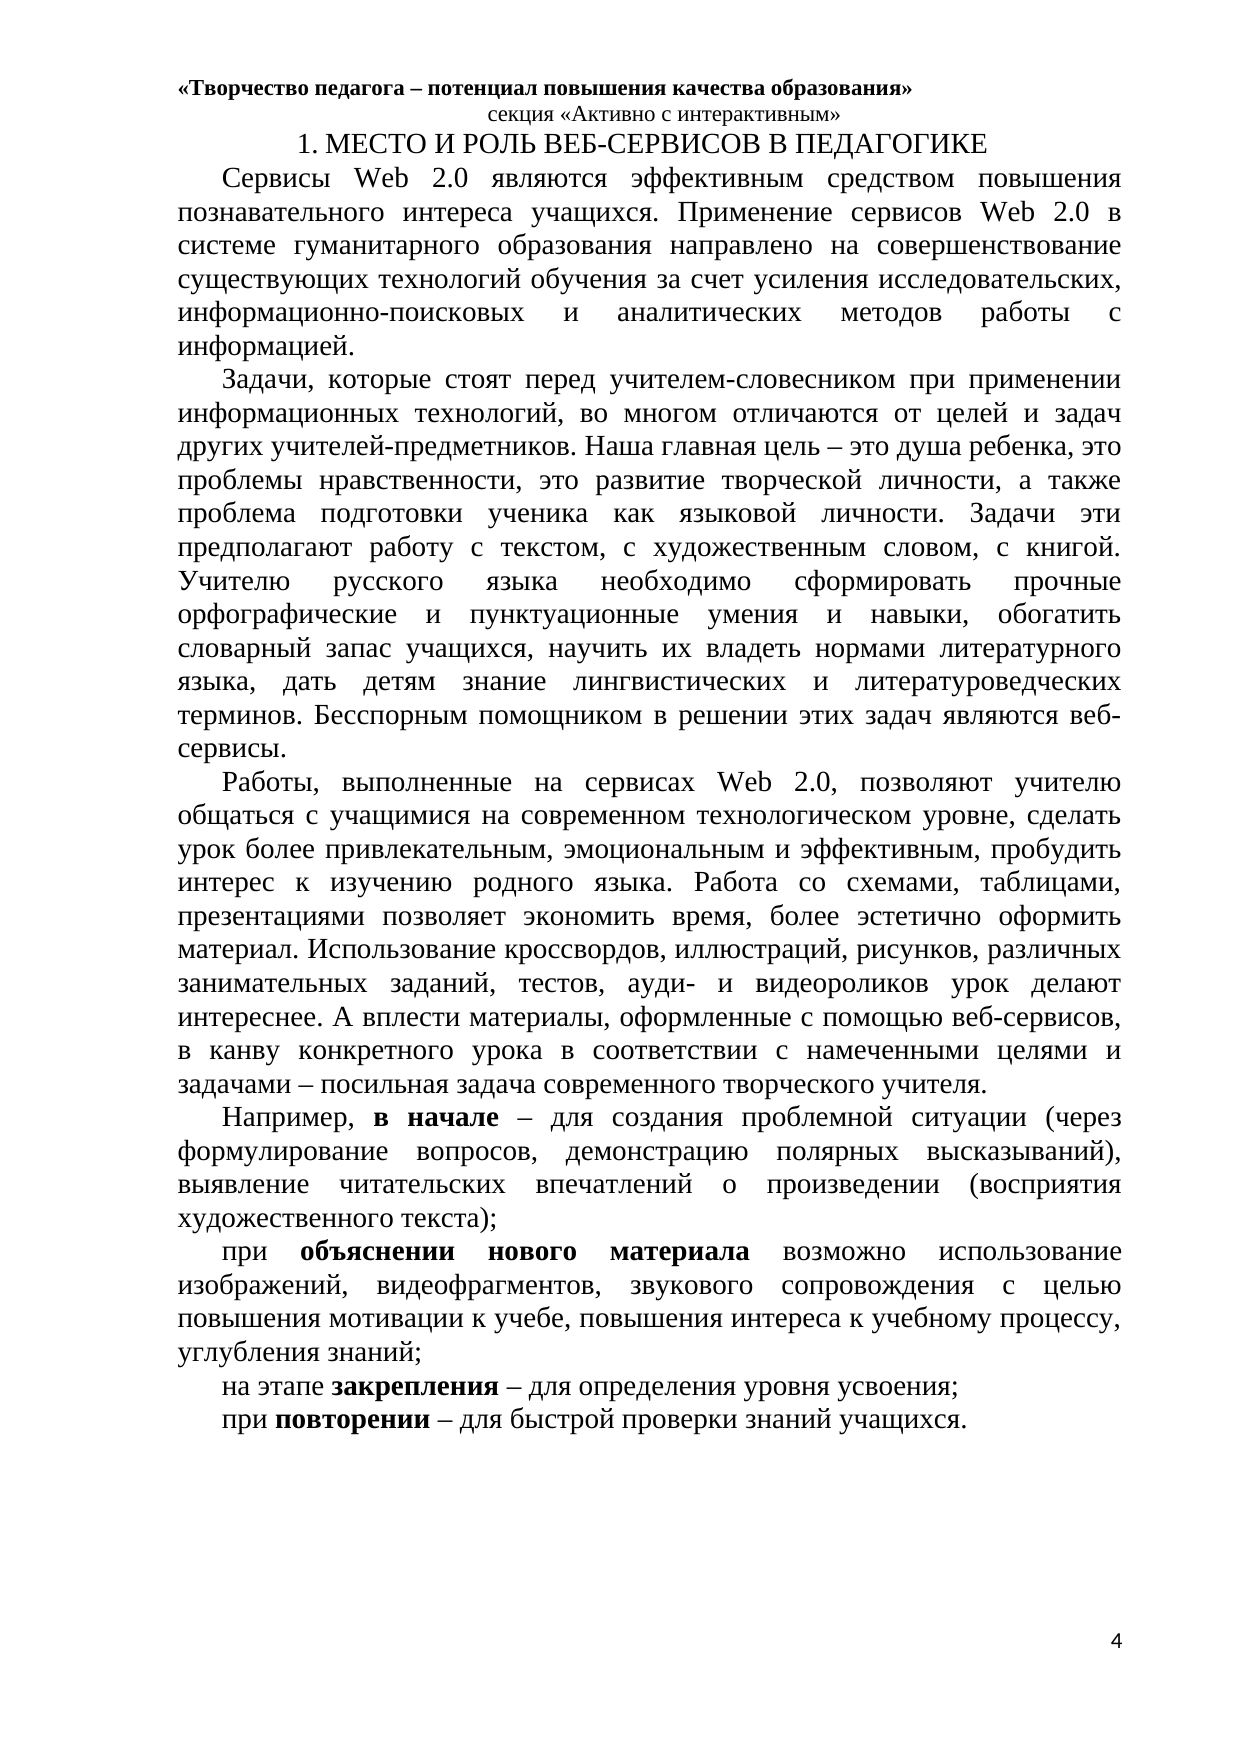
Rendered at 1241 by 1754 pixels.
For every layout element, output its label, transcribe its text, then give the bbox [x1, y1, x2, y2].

text Сервисы Web 2.0 являются эффективным средством повышения познавательного интереса учащихся. Применение сервисов Web 2.0 в системе гуманитарного образования направлено на совершенствование существующих технологий обучения за счет усиления исследовательских, информационно-поисковых и аналитических методов работы с информацией. [177, 160, 1122, 361]
list МЕСТО И РОЛЬ ВЕБ-СЕРВИСОВ В ПЕДАГОГИКЕ [252, 127, 1122, 160]
text при повторении – для быстрой проверки знаний учащихся. [177, 1401, 1122, 1435]
text Работы, выполненные на сервисах Web 2.0, позволяют учителю общаться с учащимися на современном технологическом уровне, сделать урок более привлекательным, эмоциональным и эффективным, пробудить интерес к изучению родного языка. Работа со схемами, таблицами, презентациями позволяет экономить время, более эстетично оформить материал. Использование кроссвордов, иллюстраций, рисунков, различных занимательных заданий, тестов, ауди- и видеороликов урок делают интереснее. А вплести материалы, оформленные с помощью веб-сервисов, в канву конкретного урока в соответствии с намеченными целями и задачами – посильная задача современного творческого учителя. [177, 764, 1122, 1099]
text при объяснении нового материала возможно использование изображений, видеофрагментов, звукового сопровождения с целью повышения мотивации к учебе, повышения интереса к учебному процессу, углубления знаний; [177, 1233, 1122, 1368]
text Например, в начале – для создания проблемной ситуации (через формулирование вопросов, демонстрацию полярных высказываний), выявление читательских впечатлений о произведении (восприятия художественного текста); [177, 1099, 1122, 1233]
text Задачи, которые стоят перед учителем-словесником при применении информационных технологий, во многом отличаются от целей и задач других учителей-предметников. Наша главная цель – это душа ребенка, это проблемы нравственности, это развитие творческой личности, а также проблема подготовки ученика как языковой личности. Задачи эти предполагают работу с текстом, с художественным словом, с книгой. Учителю русского языка необходимо сформировать прочные орфографические и пунктуационные умения и навыки, обогатить словарный запас учащихся, научить их владеть нормами литературного языка, дать детям знание лингвистических и литературоведческих терминов. Бесспорным помощником в решении этих задач являются веб-сервисы. [177, 361, 1122, 764]
text на этапе закрепления – для определения уровня усвоения; [177, 1368, 1122, 1401]
